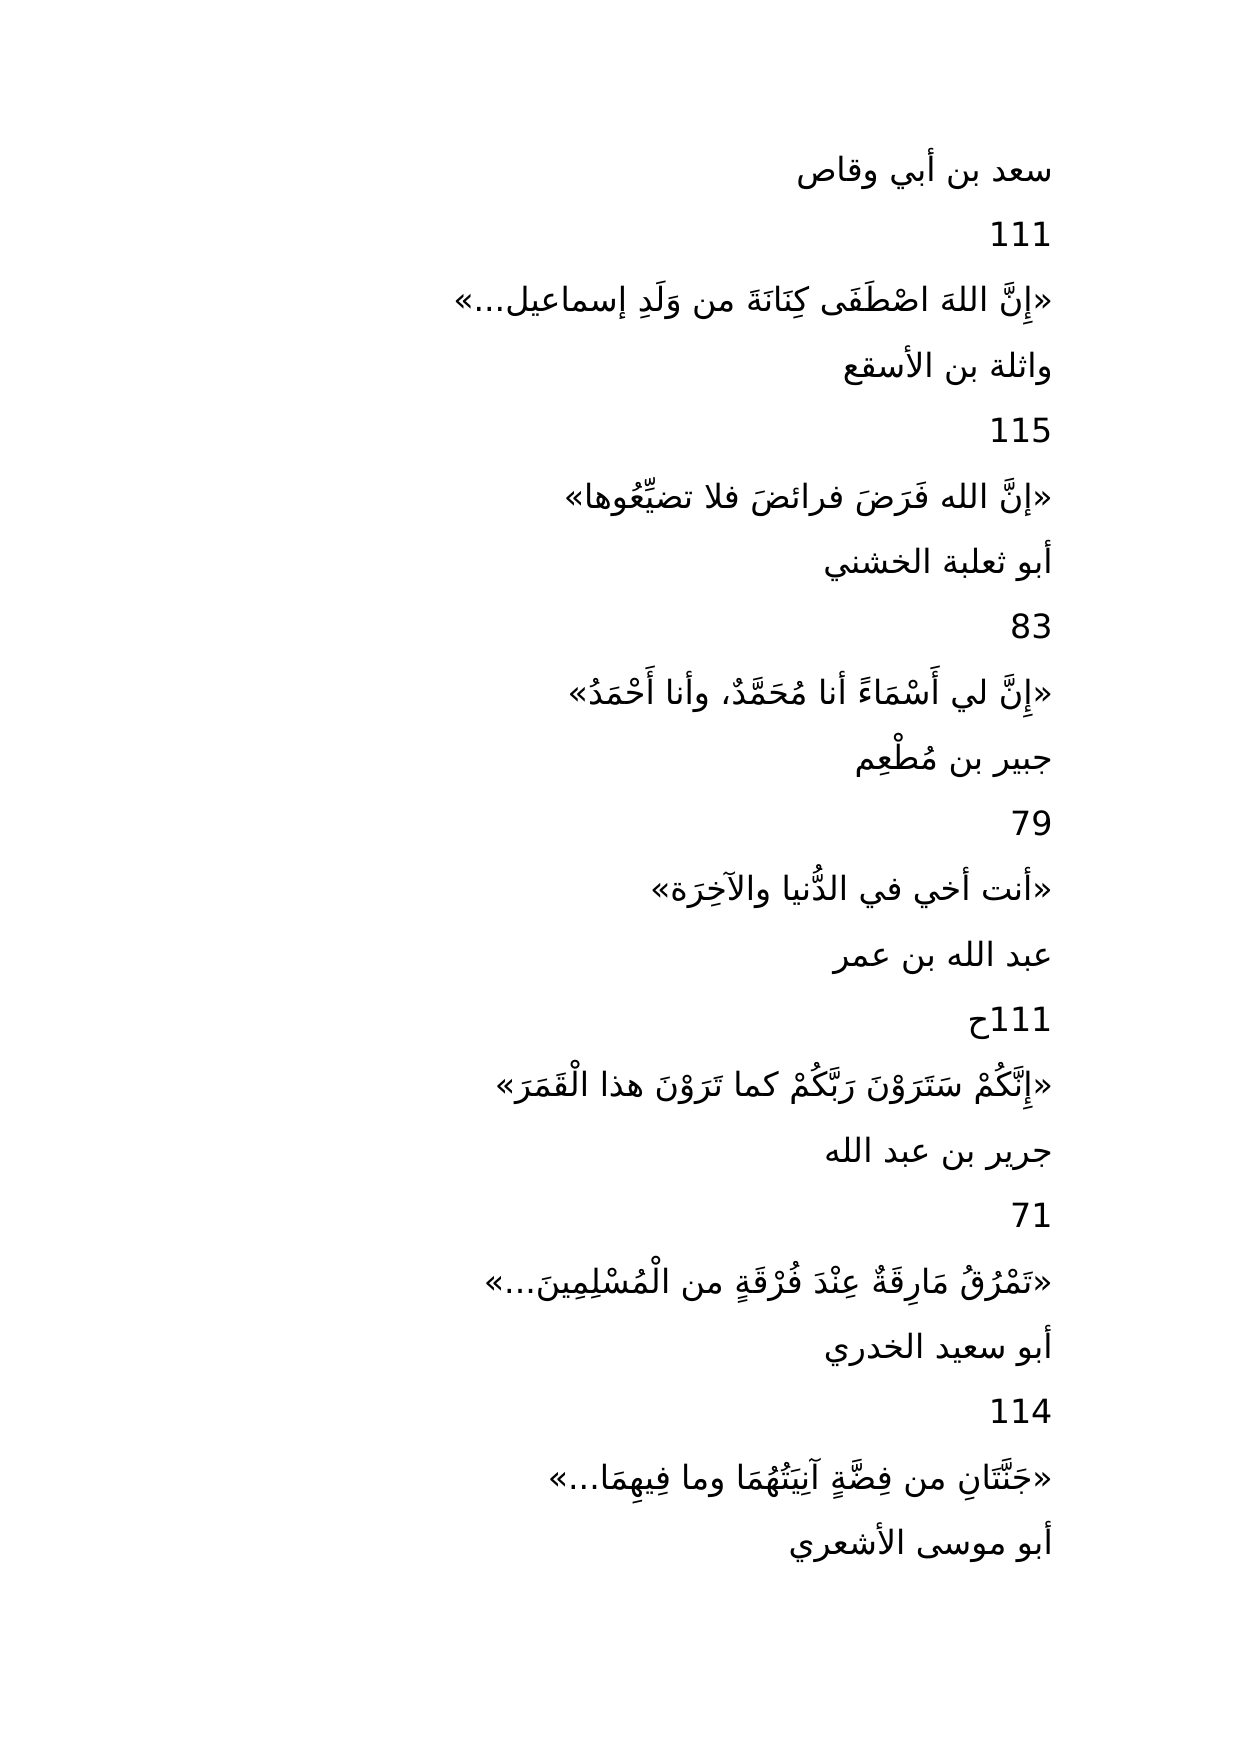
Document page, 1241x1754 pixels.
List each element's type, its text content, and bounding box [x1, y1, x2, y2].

text «إِنَّكُمْ سَتَرَوْنَ رَبَّكُمْ كما تَرَوْنَ هذا الْقَمَرَ» [187, 1066, 1053, 1105]
text 111ح [187, 1000, 1053, 1039]
text 111 [187, 215, 1053, 254]
text جبير بن مُطْعِم [187, 739, 1053, 778]
text سعد بن أبي وقاص [187, 150, 1053, 189]
text أبو سعيد الخدري [187, 1327, 1053, 1366]
text 115 [187, 412, 1053, 451]
text أبو موسى الأشعري [187, 1524, 1053, 1563]
text «تَمْرُقُ مَارِقَةٌ عِنْدَ فُرْقَةٍ من الْمُسْلِمِينَ...» [187, 1262, 1053, 1301]
text عبد الله بن عمر [187, 935, 1053, 974]
text جرير بن عبد الله [187, 1131, 1053, 1170]
text «إنَّ الله فَرَضَ فرائضَ فلا تضيِّعُوها» [187, 477, 1053, 516]
text 83 [187, 608, 1053, 647]
text 71 [187, 1197, 1053, 1236]
text «جَنَّتَانِ من فِضَّةٍ آنِيَتُهُمَا وما فِيهِمَا...» [187, 1458, 1053, 1497]
text أبو ثعلبة الخشني [187, 542, 1053, 581]
text «إِنَّ لي أَسْمَاءً أنا مُحَمَّدٌ، وأنا أَحْمَدُ» [187, 673, 1053, 712]
text 114 [187, 1393, 1053, 1432]
text 79 [187, 804, 1053, 843]
text «أنت أخي في الدُّنيا والآخِرَة» [187, 869, 1053, 908]
text واثلة بن الأسقع [187, 346, 1053, 385]
text «إِنَّ اللهَ اصْطَفَى كِنَانَةَ من وَلَدِ إسماعيل...» [187, 281, 1053, 320]
